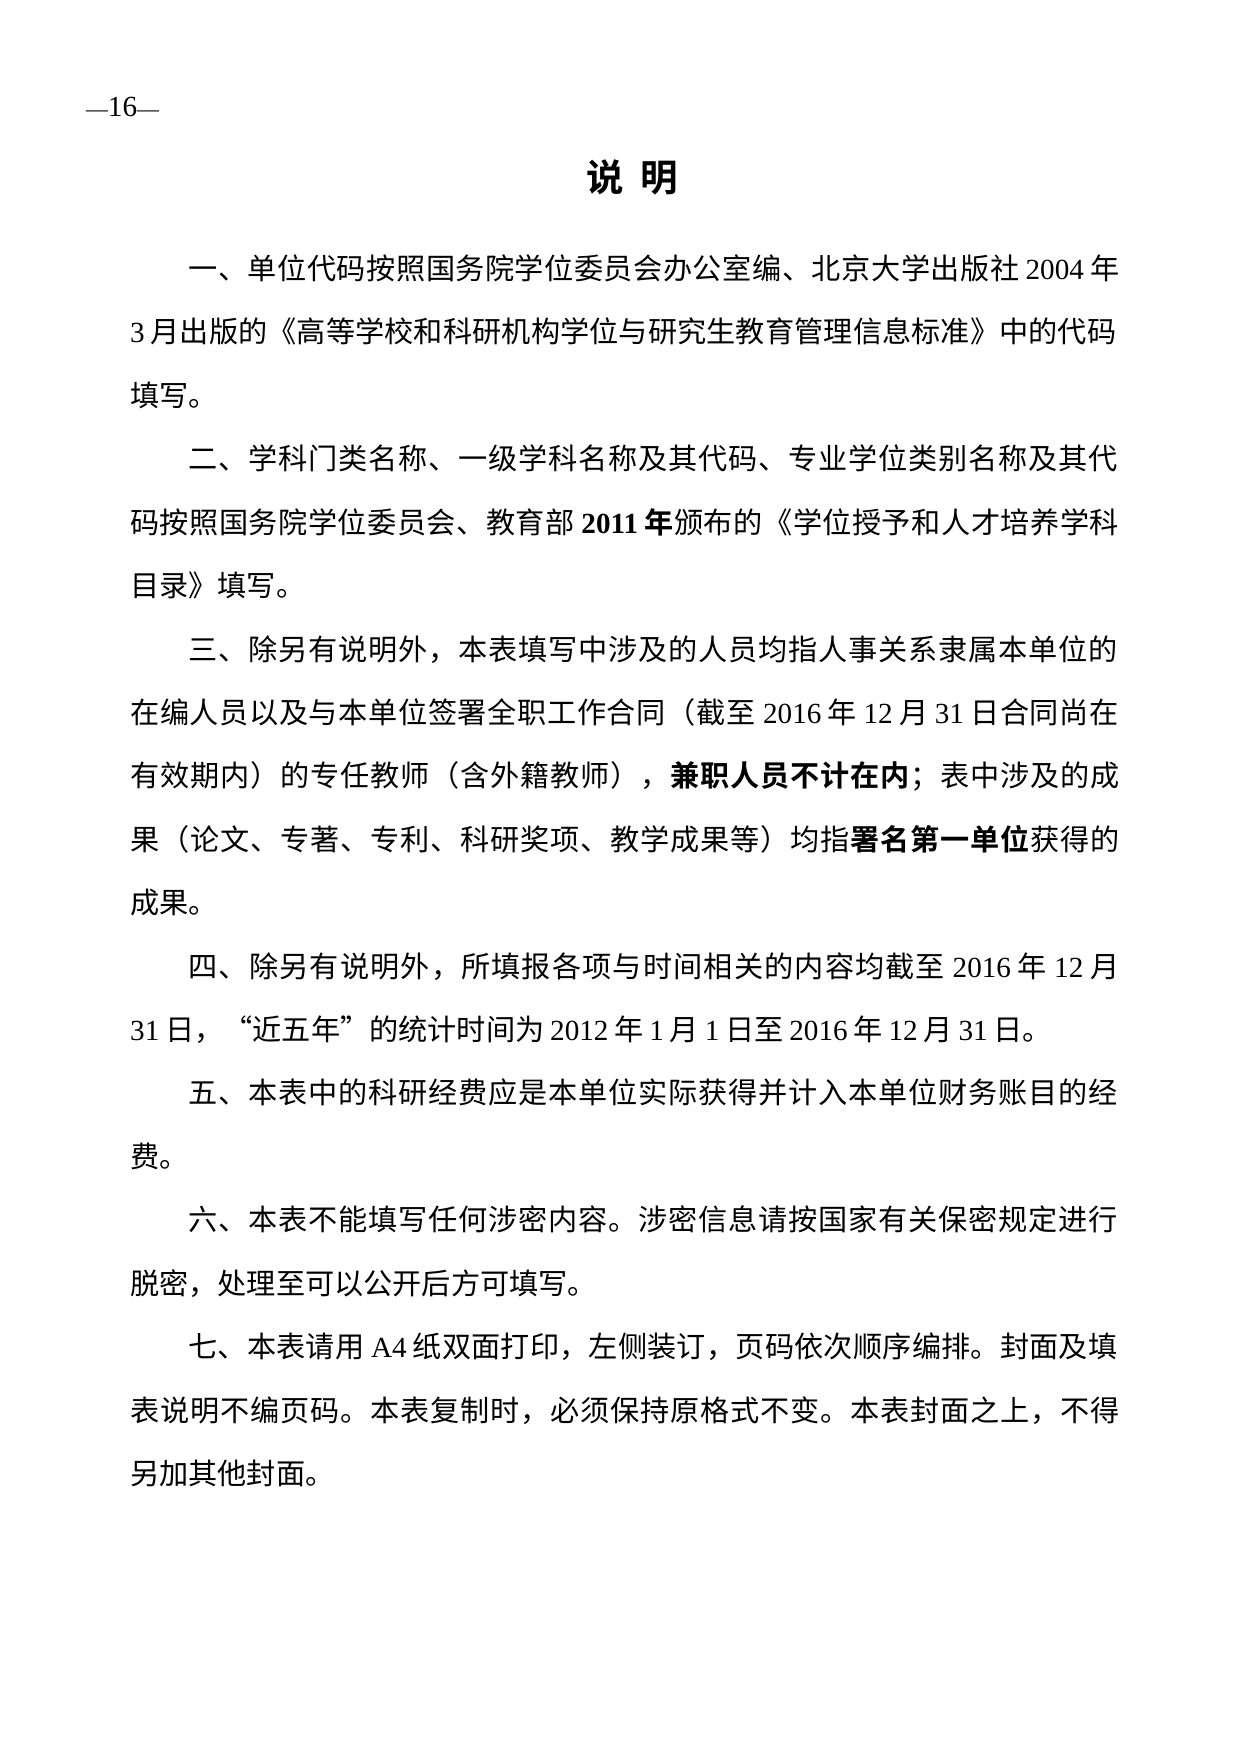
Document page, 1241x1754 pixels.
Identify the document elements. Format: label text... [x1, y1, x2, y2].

text 四、除另有说明外，所填报各项与时间相关的内容均截至2016年12月31日，“近五年”的统计时间为2012年1月1日至2016年12月31日。 [130, 943, 1119, 1049]
text 一、单位代码按照国务院学位委员会办公室编、北京大学出版社2004年3月出版的《高等学校和科研机构学位与研究生教育管理信息标准》中的代码填写。 [130, 245, 1119, 414]
text 二、学科门类名称、一级学科名称及其代码、专业学位类别名称及其代码按照国务院学位委员会、教育部2011年颁布的《学位授予和人才培养学科目录》填写。 [130, 436, 1119, 605]
text 三、除另有说明外，本表填写中涉及的人员均指人事关系隶属本单位的在编人员以及与本单位签署全职工作合同（截至2016年12月31日合同尚在有效期内）的专任教师（含外籍教师），兼职人员不计在内；表中涉及的成果（论文、专著、专利、科研奖项、教学成果等）均指署名第一单位获得的成果。 [130, 626, 1119, 922]
text 说 明 [130, 147, 1134, 202]
text 五、本表中的科研经费应是本单位实际获得并计入本单位财务账目的经费。 [130, 1070, 1119, 1176]
text 七、本表请用A4纸双面打印，左侧装订，页码依次顺序编排。封面及填表说明不编页码。本表复制时，必须保持原格式不变。本表封面之上，不得另加其他封面。 [130, 1324, 1119, 1493]
text 六、本表不能填写任何涉密内容。涉密信息请按国家有关保密规定进行脱密，处理至可以公开后方可填写。 [130, 1197, 1119, 1303]
